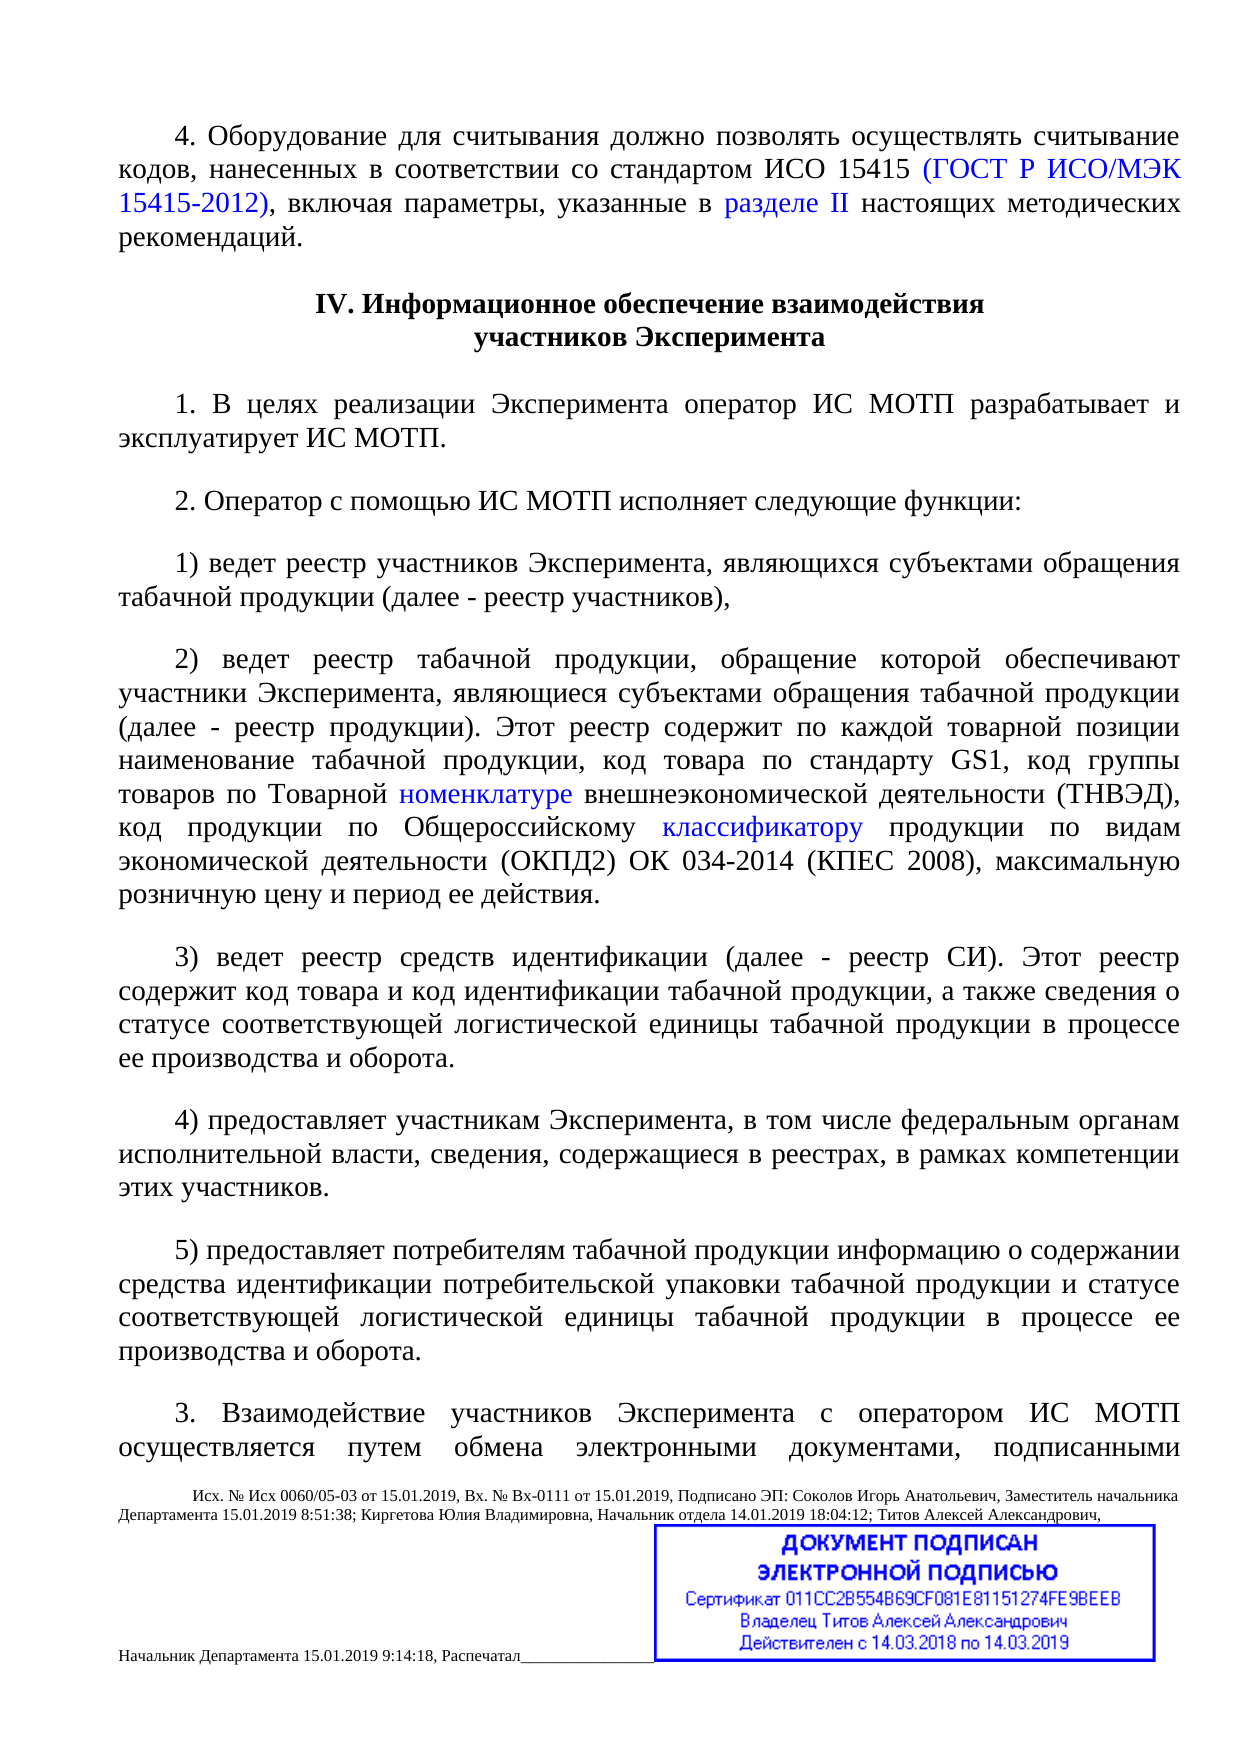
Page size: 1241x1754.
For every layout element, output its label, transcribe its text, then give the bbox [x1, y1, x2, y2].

title участников Эксперимента [118, 319, 1181, 353]
text 2) ведет реестр табачной продукции, обращение которой обеспечивают участники Эксперимента, являющиеся субъектами обращения табачной продукции (далее - реестр продукции). Этот реестр содержит по каждой товарной позиции наименование табачной продукции, код товара по стандарту GS1, код группы товаров по Товарной номенклатуре внешнеэкономической деятельности (ТНВЭД), код продукции по Общероссийскому классификатору продукции по видам экономической деятельности (ОКПД2) ОК 034-2014 (КПЕС 2008), максимальную розничную цену и период ее действия. [118, 642, 1181, 910]
text 3) ведет реестр средств идентификации (далее - реестр СИ). Этот реестр содержит код товара и код идентификации табачной продукции, а также сведения о статусе соответствующей логистической единицы табачной продукции в процессе ее производства и оборота. [118, 939, 1181, 1073]
text 5) предоставляет потребителям табачной продукции информацию о содержании средства идентификации потребительской упаковки табачной продукции и статусе соответствующей логистической единицы табачной продукции в процессе ее производства и оборота. [118, 1232, 1181, 1366]
text 4. Оборудование для считывания должно позволять осуществлять считывание кодов, нанесенных в соответствии со стандартом ИСО 15415 (ГОСТ Р ИСО/МЭК 15415-2012), включая параметры, указанные в разделе II настоящих методических рекомендаций. [118, 118, 1181, 252]
text 4) предоставляет участникам Эксперимента, в том числе федеральным органам исполнительной власти, сведения, содержащиеся в реестрах, в рамках компетенции этих участников. [118, 1102, 1181, 1203]
text 2. Оператор с помощью ИС МОТП исполняет следующие функции: [118, 483, 1181, 516]
text 1) ведет реестр участников Эксперимента, являющихся субъектами обращения табачной продукции (далее - реестр участников), [118, 545, 1181, 612]
text 1. В целях реализации Эксперимента оператор ИС МОТП разрабатывает и эксплуатирует ИС МОТП. [118, 386, 1181, 453]
title IV. Информационное обеспечение взаимодействия [118, 286, 1181, 319]
picture [654, 1524, 1156, 1662]
